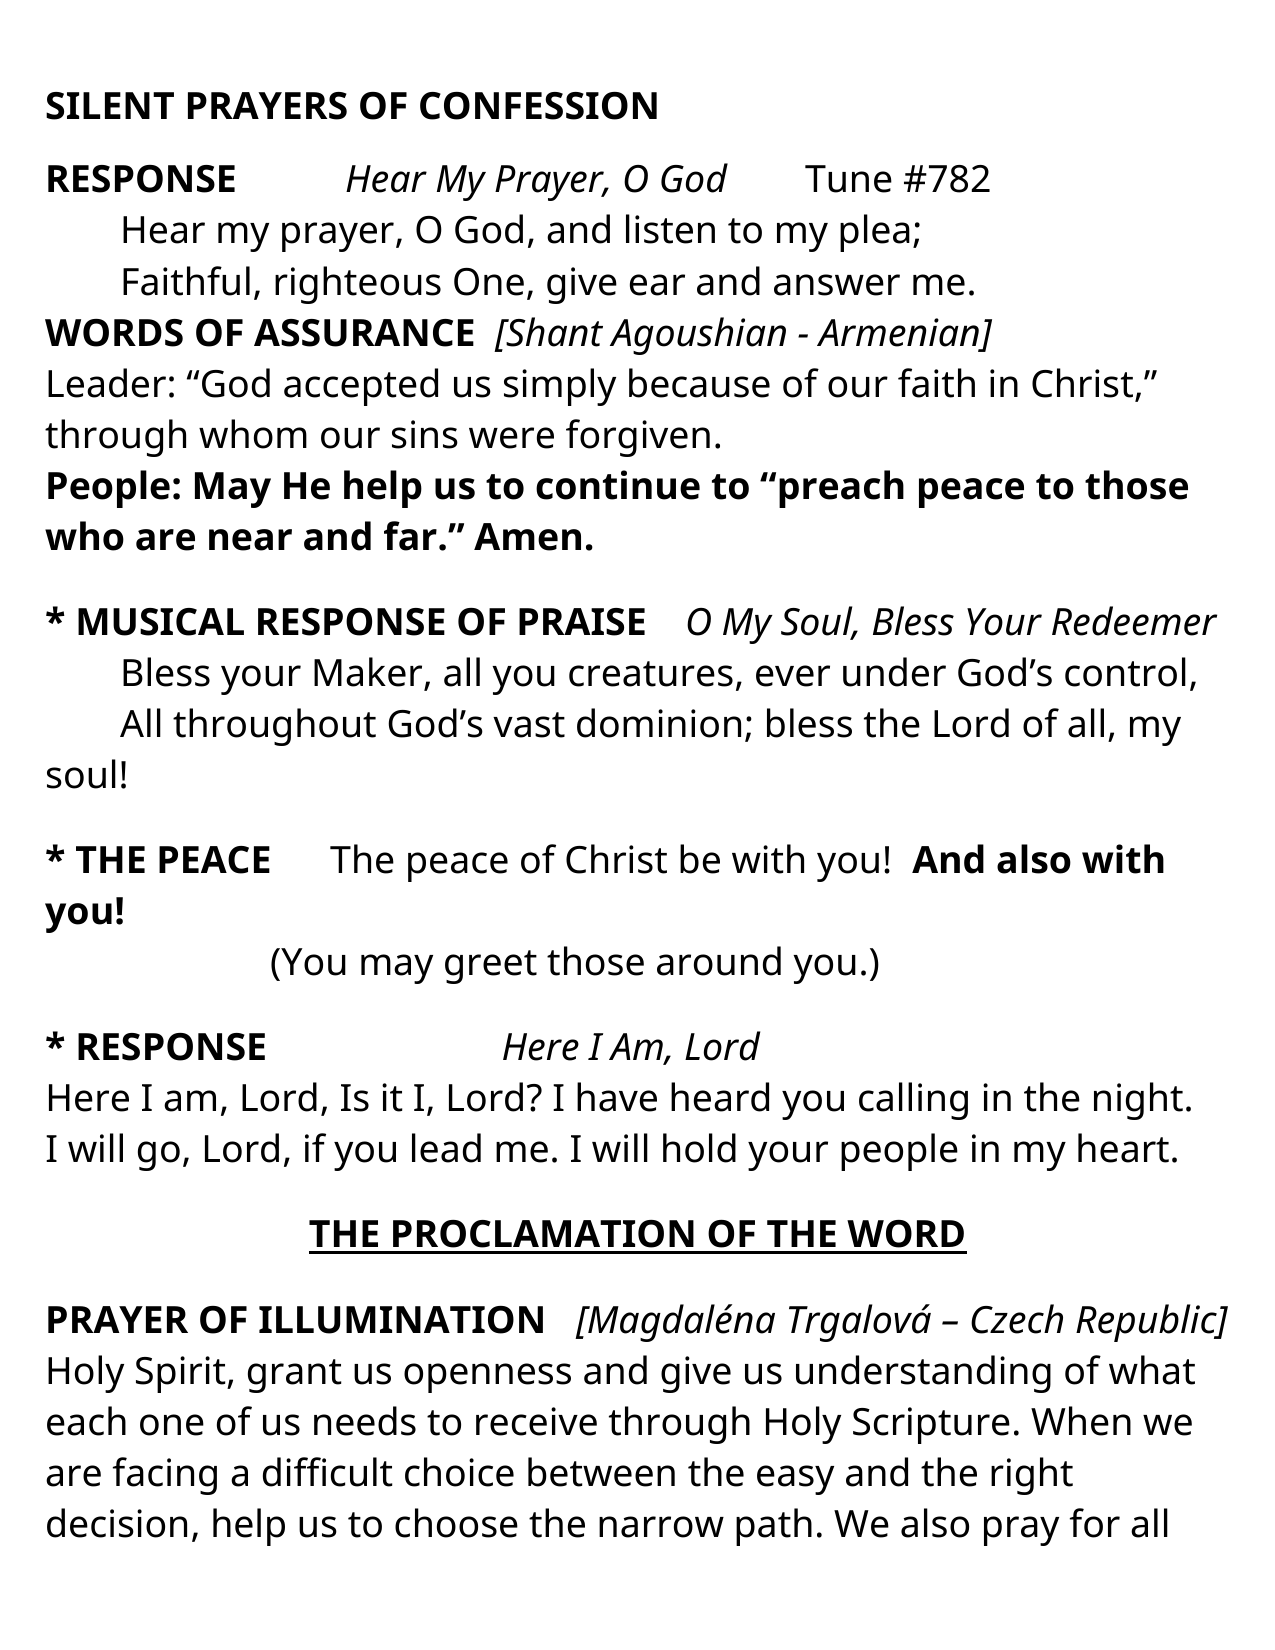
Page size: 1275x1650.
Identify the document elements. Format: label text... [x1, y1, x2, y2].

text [45, 1344, 1230, 1548]
text Here I am, Lord, Is it I, Lord? I have heard you calling in the night. [45, 1072, 1230, 1123]
text PRAYER OF ILLUMINATION [Magdaléna Trgalová – Czech Republic] [45, 1293, 1230, 1344]
text Bless your Maker, all you creatures, ever under God’s control, [45, 646, 1230, 697]
text THE PROCLAMATION OF THE WORD [45, 1208, 1230, 1259]
text * MUSICAL RESPONSE OF PRAISE O My Soul, Bless Your Redeemer [45, 595, 1230, 646]
text All throughout God’s vast dominion; bless the Lord of all, my soul! [45, 697, 1230, 799]
text Leader: “God accepted us simply because of our faith in Christ,” through whom our sins were forgiven. [45, 357, 1230, 459]
text * RESPONSE Here I Am, Lord [45, 1021, 1230, 1072]
text * THE PEACE The peace of Christ be with you! And also with you! [45, 833, 1230, 936]
text RESPONSE Hear My Prayer, O God Tune #782 [45, 153, 1230, 204]
text (You may greet those around you.) [45, 936, 1230, 987]
text Hear my prayer, O God, and listen to my plea; [45, 204, 1230, 255]
text SILENT PRAYERS OF CONFESSION [45, 79, 1230, 130]
text Faithful, righteous One, give ear and answer me. [45, 255, 1230, 306]
text WORDS OF ASSURANCE [Shant Agoushian - Armenian] [45, 306, 1230, 357]
text People: May He help us to continue to “preach peace to those who are near and far.” Amen. [45, 459, 1230, 561]
text I will go, Lord, if you lead me. I will hold your people in my heart. [45, 1123, 1230, 1174]
